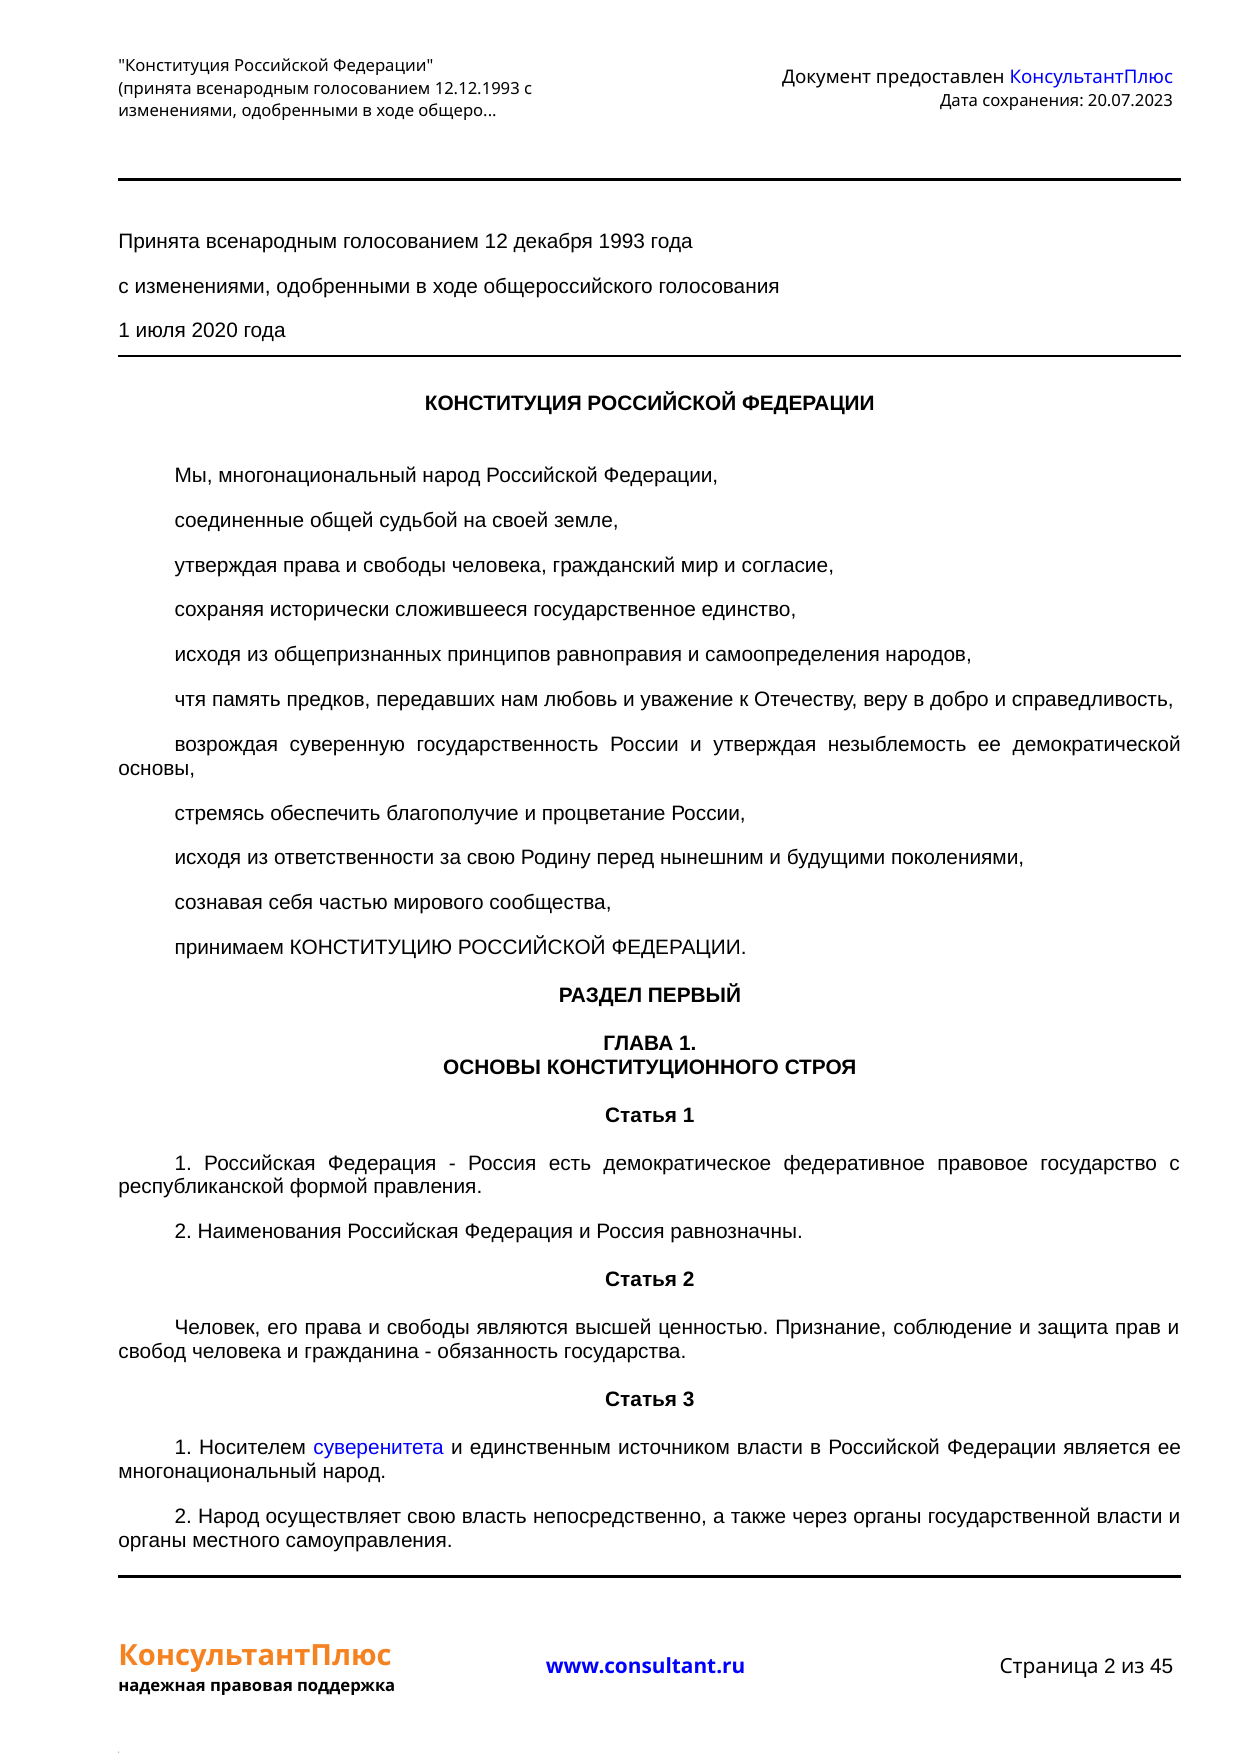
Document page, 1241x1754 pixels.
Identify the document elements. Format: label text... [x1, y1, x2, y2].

text 1. Носителем суверенитета и единственным источником власти в Российской Федерации является ее многонациональный народ. [118, 1435, 1181, 1483]
text 1. Российская Федерация - Россия есть демократическое федеративное правовое государство с республиканской формой правления. [118, 1150, 1181, 1198]
text 2. Народ осуществляет свою власть непосредственно, а также через органы государственной власти и органы местного самоуправления. [118, 1503, 1181, 1551]
text Человек, его права и свободы являются высшей ценностью. Признание, соблюдение и защита прав и свобод человека и гражданина - обязанность государства. [118, 1315, 1181, 1363]
text 2. Наименования Российская Федерация и Россия равнозначны. [118, 1219, 1181, 1243]
text сознавая себя частью мирового сообщества, [118, 890, 1181, 914]
title Статья 3 [118, 1387, 1181, 1411]
text Принята всенародным голосованием 12 декабря 1993 года [118, 229, 1181, 253]
title ОСНОВЫ КОНСТИТУЦИОННОГО СТРОЯ [118, 1054, 1181, 1078]
title ГЛАВА 1. [118, 1031, 1181, 1054]
text сохраняя исторически сложившееся государственное единство, [118, 597, 1181, 621]
text Мы, многонациональный народ Российской Федерации, [118, 463, 1181, 487]
text принимаем КОНСТИТУЦИЮ РОССИЙСКОЙ ФЕДЕРАЦИИ. [118, 935, 1181, 959]
title Статья 1 [118, 1102, 1181, 1126]
title КОНСТИТУЦИЯ РОССИЙСКОЙ ФЕДЕРАЦИИ [118, 391, 1181, 415]
text с изменениями, одобренными в ходе общероссийского голосования [118, 273, 1181, 297]
text соединенные общей судьбой на своей земле, [118, 508, 1181, 532]
text чтя память предков, передавших нам любовь и уважение к Отечеству, веру в добро и справедливость, [118, 687, 1181, 711]
text утверждая права и свободы человека, гражданский мир и согласие, [118, 552, 1181, 576]
text 1 июля 2020 года [118, 318, 1181, 342]
title Статья 2 [118, 1267, 1181, 1291]
text возрождая суверенную государственность России и утверждая незыблемость ее демократической основы, [118, 732, 1181, 779]
text исходя из ответственности за свою Родину перед нынешним и будущими поколениями, [118, 845, 1181, 869]
title РАЗДЕЛ ПЕРВЫЙ [118, 983, 1181, 1007]
text стремясь обеспечить благополучие и процветание России, [118, 800, 1181, 824]
text исходя из общепризнанных принципов равноправия и самоопределения народов, [118, 642, 1181, 666]
